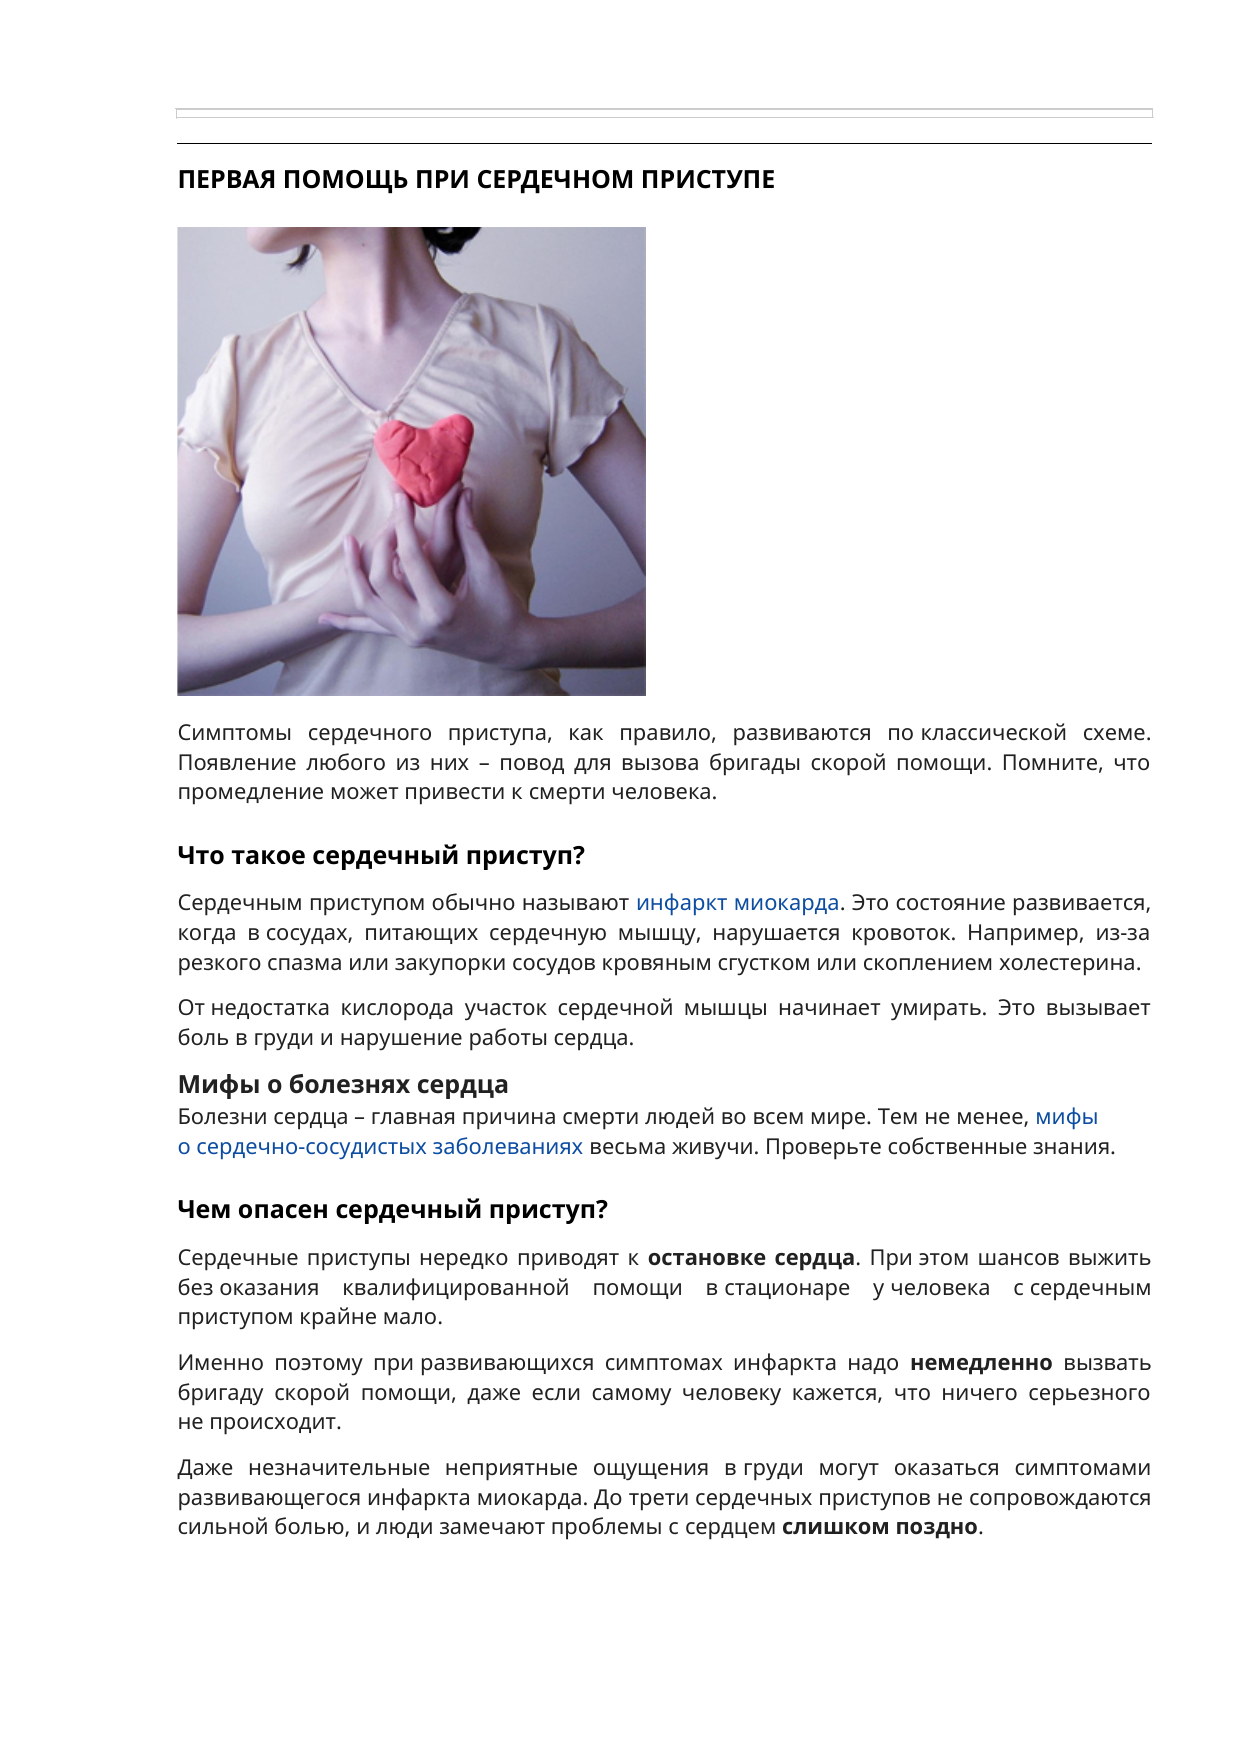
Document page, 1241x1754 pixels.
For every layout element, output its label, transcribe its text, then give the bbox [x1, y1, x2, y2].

text Симптомы сердечного приступа, как правило, развиваются по классической схеме. Появление любого из них – повод для вызова бригады скорой помощи. Помните, что промедление может привести к смерти человека. [177, 717, 1152, 806]
text Первая помощь при сердечном приступе [177, 162, 1152, 196]
text Чем опасен сердечный приступ? [177, 1192, 1152, 1226]
text Мифы о болезнях сердца [177, 1067, 1152, 1101]
text Что такое сердечный приступ? [177, 837, 1152, 871]
text Болезни сердца – главная причина смерти людей во всем мире. Тем не менее, мифы о сердечно-сосудистых заболеваниях весьма живучи. Проверьте собственные знания. [177, 1101, 1152, 1161]
text Сердечным приступом обычно называют инфаркт миокарда. Это состояние развивается, когда в сосудах, питающих сердечную мышцу, нарушается кровоток. Например, из-за резкого спазма или закупорки сосудов кровяным сгустком или скоплением холестерина. [177, 887, 1152, 976]
text Именно поэтому при развивающихся симптомах инфаркта надо немедленно вызвать бригаду скорой помощи, даже если самому человеку кажется, что ничего серьезного не происходит. [177, 1347, 1152, 1436]
picture [177, 227, 646, 696]
text Даже незначительные неприятные ощущения в груди могут оказаться симптомами развивающегося инфаркта миокарда. До трети сердечных приступов не сопровождаются сильной болью, и люди замечают проблемы с сердцем слишком поздно. [177, 1452, 1152, 1541]
text Сердечные приступы нередко приводят к остановке сердца. При этом шансов выжить без оказания квалифицированной помощи в стационаре у человека с сердечным приступом крайне мало. [177, 1242, 1152, 1331]
text От недостатка кислорода участок сердечной мышцы начинает умирать. Это вызывает боль в груди и нарушение работы сердца. [177, 992, 1152, 1052]
